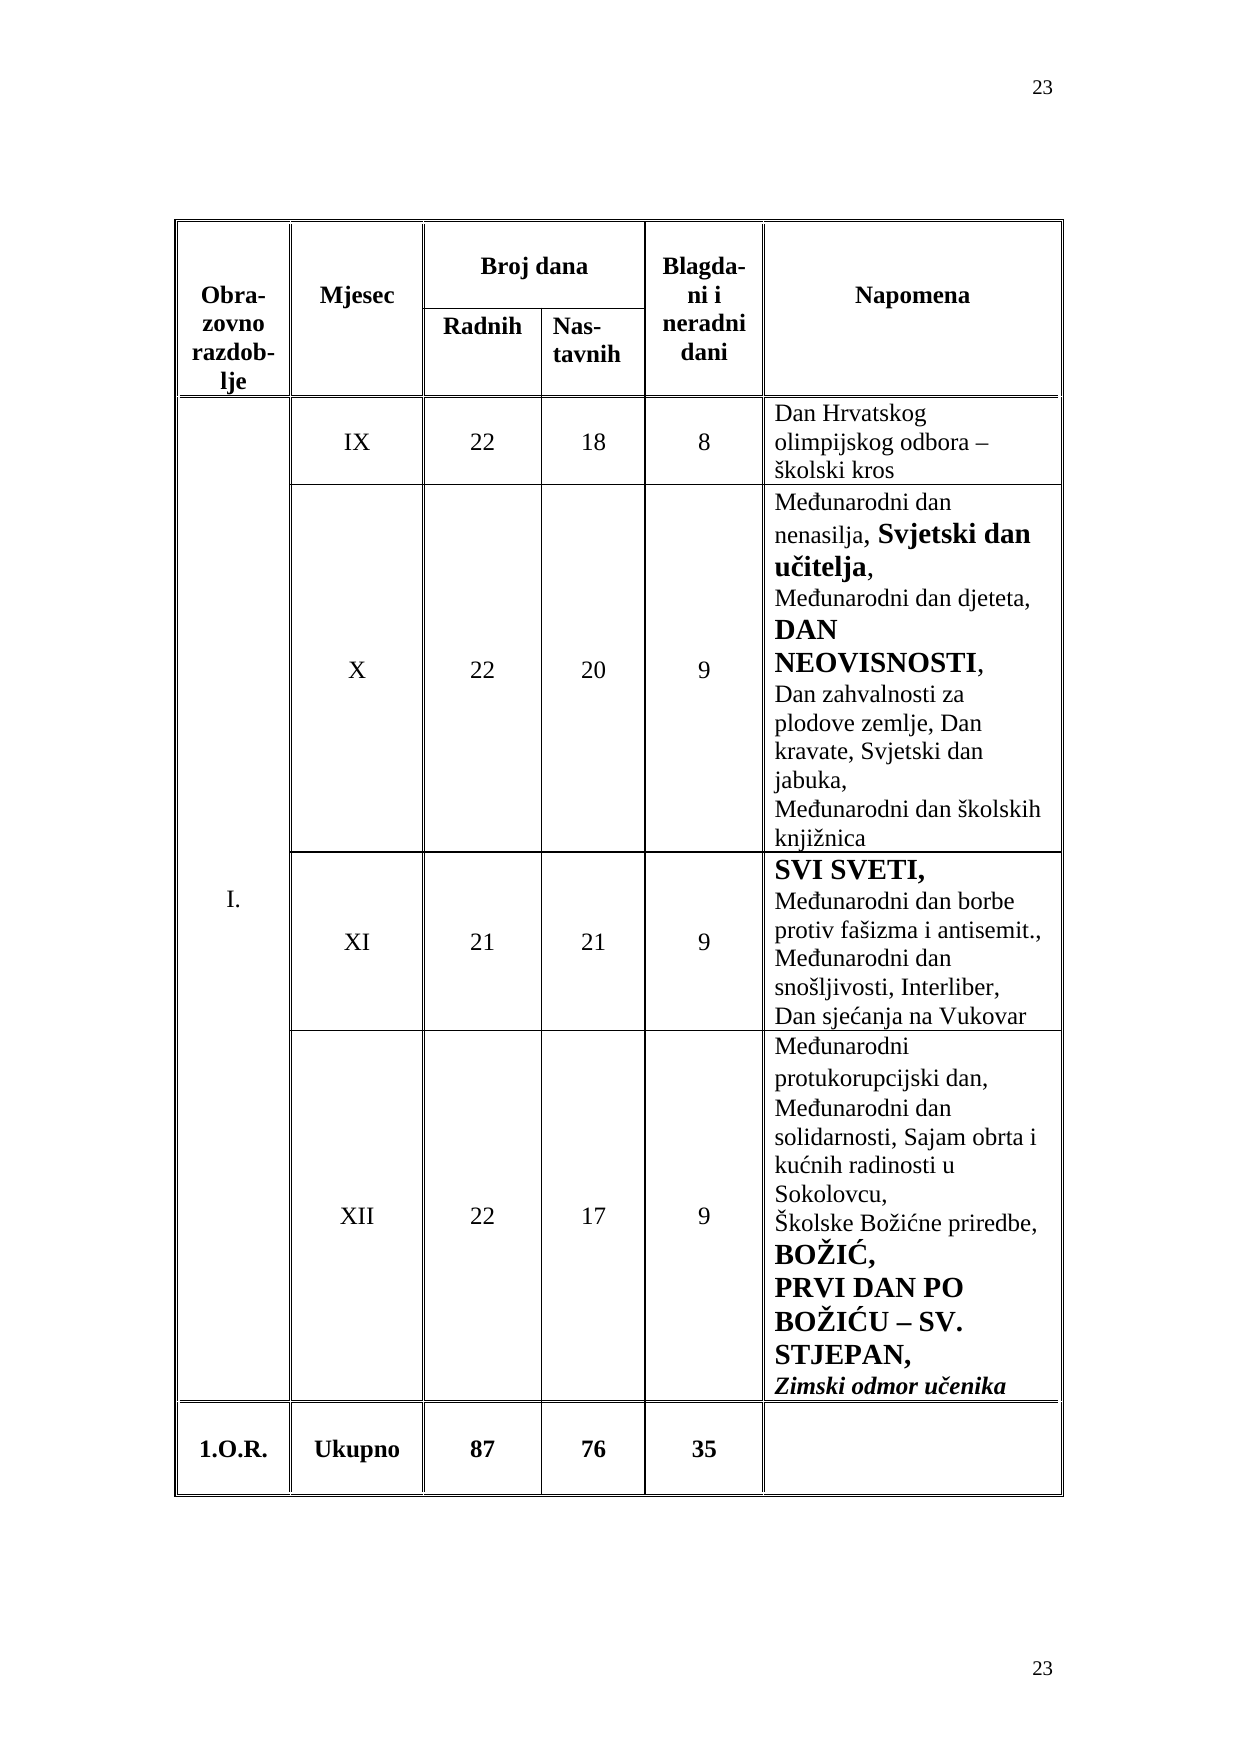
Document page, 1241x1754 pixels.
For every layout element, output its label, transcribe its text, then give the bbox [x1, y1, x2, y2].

table_cell 20 [542, 485, 644, 851]
table_cell XII [292, 1031, 422, 1400]
table_cell [763, 1400, 1061, 1494]
table_cell 1.O.R. [178, 1400, 291, 1494]
table_cell 22 [425, 398, 541, 484]
table_header Napomena [763, 222, 1061, 395]
table_cell 21 [542, 853, 644, 1030]
table_cell X [292, 485, 422, 851]
table_cell Radnih [425, 309, 541, 395]
table_cell 22 [425, 485, 541, 851]
table_cell 8 [646, 398, 762, 484]
table_header Obra-zovno razdob-lje [176, 220, 291, 395]
table_cell Međunarodni dan nenasilja, Svjetski dan učitelja, Međunarodni dan djeteta, DAN NEOVISNOSTI, Dan zahvalnosti za plodove zemlje, Dan kravate, Svjetski dan jabuka, Međunarodni dan školskih knjižnica [765, 485, 1061, 851]
table_cell 21 [425, 853, 541, 1030]
table_cell XI [292, 853, 422, 1030]
table_cell 17 [542, 1031, 644, 1400]
table_cell 87 [423, 1403, 541, 1494]
table_cell 9 [646, 485, 762, 851]
table_cell Ukupno [291, 1403, 423, 1494]
table_header Blagda-ni i neradni dani [646, 222, 763, 395]
table_cell SVI SVETI, Međunarodni dan borbe protiv fašizma i antisemit., Međunarodni dan snošljivosti, Interliber, Dan sjećanja na Vukovar [765, 853, 1061, 1030]
table_cell 9 [646, 1031, 762, 1400]
table_cell Međunarodni protukorupcijski dan, Međunarodni dan solidarnosti, Sajam obrta i kućnih radinosti u Sokolovcu, Školske Božićne priredbe, BOŽIĆ, PRVI DAN PO BOŽIĆU – SV. STJEPAN, Zimski odmor učenika [765, 1031, 1061, 1400]
table_cell 22 [425, 1031, 541, 1400]
table_cell 35 [646, 1403, 763, 1494]
table_cell IX [292, 398, 422, 484]
table_cell 9 [646, 853, 762, 1030]
table_cell 18 [542, 398, 644, 484]
table_cell Nas-tavnih [542, 309, 644, 395]
table_cell I. [178, 395, 289, 1400]
table_header Mjesec [291, 222, 423, 395]
table_cell 76 [542, 1403, 644, 1494]
table_header Broj dana [423, 222, 644, 308]
table_cell Dan Hrvatskog olimpijskog odbora – školski kros [765, 395, 1061, 484]
